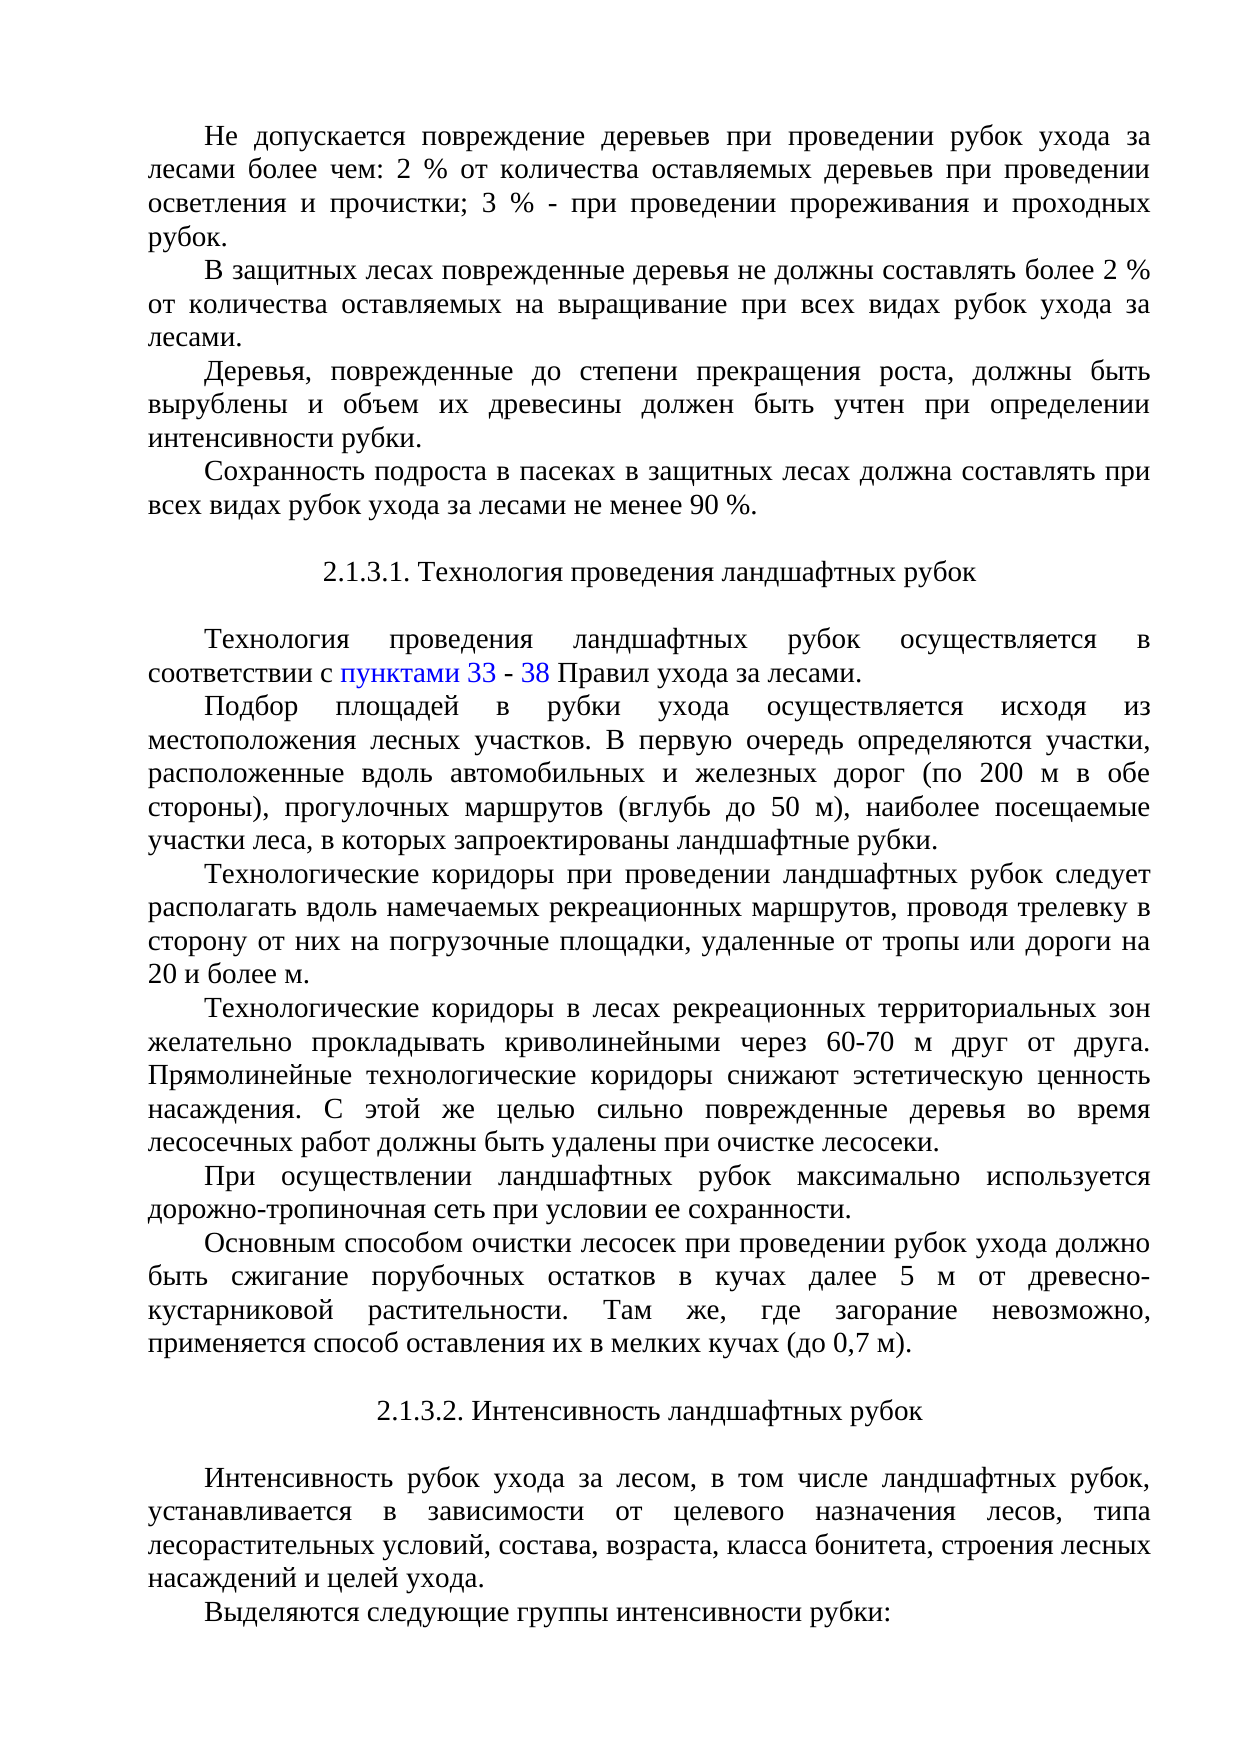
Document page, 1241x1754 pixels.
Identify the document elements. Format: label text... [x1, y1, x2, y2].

text Технологические коридоры в лесах рекреационных территориальных зон желательно прокладывать криволинейными через 60-70 м друг от друга. Прямолинейные технологические коридоры снижают эстетическую ценность насаждения. С этой же целью сильно поврежденные деревья во время лесосечных работ должны быть удалены при очистке лесосеки. [148, 990, 1152, 1158]
text Технологические коридоры при проведении ландшафтных рубок следует располагать вдоль намечаемых рекреационных маршрутов, проводя трелевку в сторону от них на погрузочные площадки, удаленные от тропы или дороги на 20 и более м. [148, 856, 1152, 990]
text Подбор площадей в рубки ухода осуществляется исходя из местоположения лесных участков. В первую очередь определяются участки, расположенные вдоль автомобильных и железных дорог (по 200 м в обе стороны), прогулочных маршрутов (вглубь до 50 м), наиболее посещаемые участки леса, в которых запроектированы ландшафтные рубки. [148, 688, 1152, 856]
text Сохранность подроста в пасеках в защитных лесах должна составлять при всех видах рубок ухода за лесами не менее 90 %. [148, 453, 1152, 521]
text Технология проведения ландшафтных рубок осуществляется в соответствии с пунктами 33 - 38 Правил ухода за лесами. [148, 621, 1152, 688]
text Выделяются следующие группы интенсивности рубки: [148, 1594, 1152, 1627]
text В защитных лесах поврежденные деревья не должны составлять более 2 % от количества оставляемых на выращивание при всех видах рубок ухода за лесами. [148, 252, 1152, 353]
text При осуществлении ландшафтных рубок максимально используется дорожно-тропиночная сеть при условии ее сохранности. [148, 1158, 1152, 1225]
text Интенсивность рубок ухода за лесом, в том числе ландшафтных рубок, устанавливается в зависимости от целевого назначения лесов, типа лесорастительных условий, состава, возраста, класса бонитета, строения лесных насаждений и целей ухода. [148, 1460, 1152, 1594]
text Деревья, поврежденные до степени прекращения роста, должны быть вырублены и объем их древесины должен быть учтен при определении интенсивности рубки. [148, 353, 1152, 453]
text Не допускается повреждение деревьев при проведении рубок ухода за лесами более чем: 2 % от количества оставляемых деревьев при проведении осветления и прочистки; 3 % - при проведении прореживания и проходных рубок. [148, 118, 1152, 252]
text 2.1.3.1. Технология проведения ландшафтных рубок [148, 554, 1152, 588]
text Основным способом очистки лесосек при проведении рубок ухода должно быть сжигание порубочных остатков в кучах далее 5 м от древесно-кустарниковой растительности. Там же, где загорание невозможно, применяется способ оставления их в мелких кучах (до 0,7 м). [148, 1225, 1152, 1359]
text 2.1.3.2. Интенсивность ландшафтных рубок [148, 1393, 1152, 1426]
